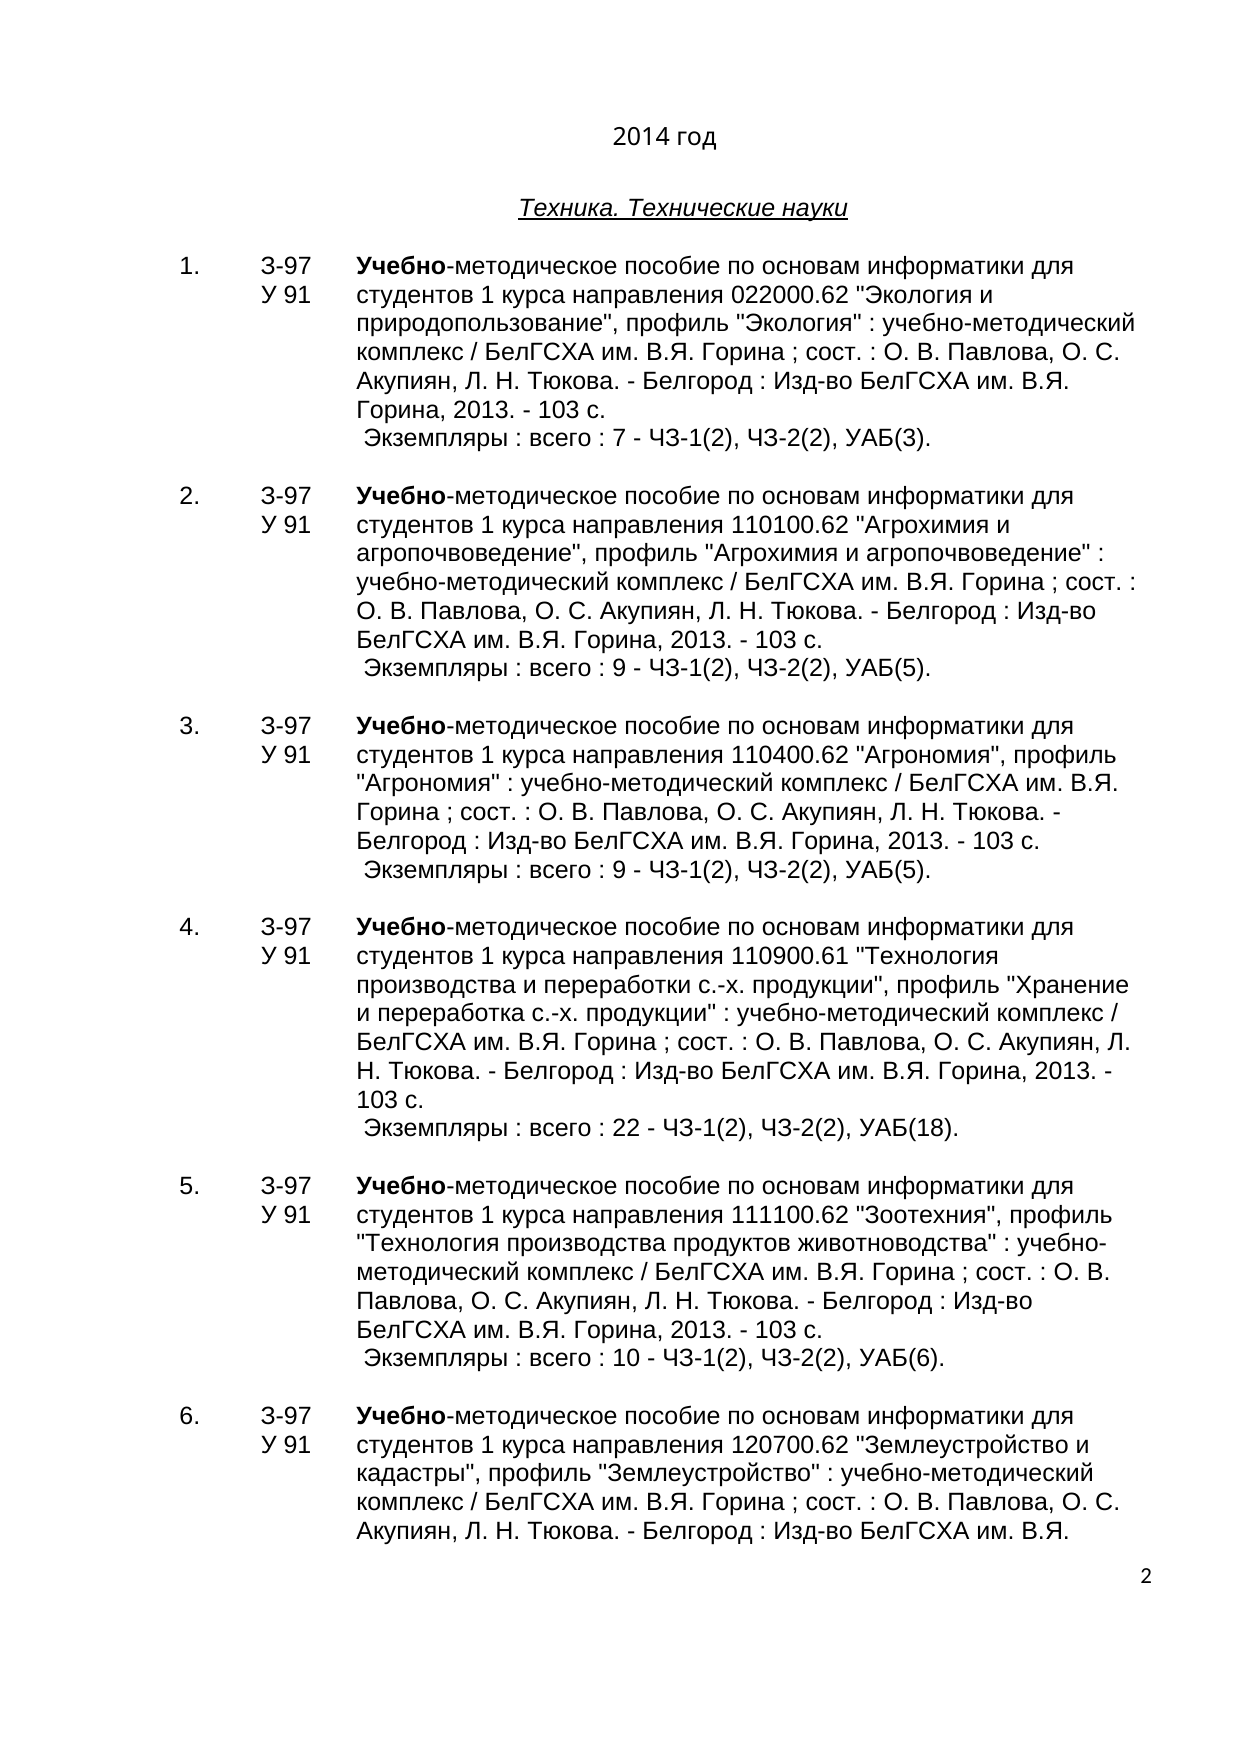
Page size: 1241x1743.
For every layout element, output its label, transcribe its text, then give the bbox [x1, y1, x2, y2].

table_cell [168, 1401, 227, 1545]
table_cell З-97 У 91 [227, 251, 345, 481]
table_cell [168, 1171, 227, 1401]
table_header Техника. Технические науки [168, 165, 1161, 251]
table_cell З-97 У 91 [227, 1171, 345, 1401]
table_cell З-97 У 91 [227, 711, 345, 912]
text 2014 год [177, 118, 1152, 152]
table_cell Учебно-методическое пособие по основам информатики для студентов 1 курса направления 110400.62 "Агрономия", профиль "Агрономия" : учебно-методический комплекс / БелГСХА им. В.Я. Горина ; сост. : О. В. Павлова, О. С. Акупиян, Л. Н. Тюкова. - Белгород : Изд-во БелГСХА им. В.Я. Горина, 2013. - 103 с. Экземпляры : всего : 9 - ЧЗ-1(2), ЧЗ-2(2), УАБ(5). [345, 711, 1161, 912]
table_cell [168, 481, 227, 711]
table_cell Учебно-методическое пособие по основам информатики для студентов 1 курса направления 022000.62 "Экология и природопользование", профиль "Экология" : учебно-методический комплекс / БелГСХА им. В.Я. Горина ; сост. : О. В. Павлова, О. С. Акупиян, Л. Н. Тюкова. - Белгород : Изд-во БелГСХА им. В.Я. Горина, 2013. - 103 с. Экземпляры : всего : 7 - ЧЗ-1(2), ЧЗ-2(2), УАБ(3). [345, 251, 1161, 481]
table_cell [168, 251, 227, 481]
table_cell [168, 912, 227, 1171]
table_cell [168, 711, 227, 912]
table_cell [345, 1401, 1161, 1545]
table_cell З-97 У 91 [227, 912, 345, 1171]
table_cell Учебно-методическое пособие по основам информатики для студентов 1 курса направления 111100.62 "Зоотехния", профиль "Технология производства продуктов животноводства" : учебно-методический комплекс / БелГСХА им. В.Я. Горина ; сост. : О. В. Павлова, О. С. Акупиян, Л. Н. Тюкова. - Белгород : Изд-во БелГСХА им. В.Я. Горина, 2013. - 103 с. Экземпляры : всего : 10 - ЧЗ-1(2), ЧЗ-2(2), УАБ(6). [345, 1171, 1161, 1401]
table_cell Учебно-методическое пособие по основам информатики для студентов 1 курса направления 110100.62 "Агрохимия и агропочвоведение", профиль "Агрохимия и агропочвоведение" : учебно-методический комплекс / БелГСХА им. В.Я. Горина ; сост. : О. В. Павлова, О. С. Акупиян, Л. Н. Тюкова. - Белгород : Изд-во БелГСХА им. В.Я. Горина, 2013. - 103 с. Экземпляры : всего : 9 - ЧЗ-1(2), ЧЗ-2(2), УАБ(5). [345, 481, 1161, 711]
table_cell З-97 У 91 [227, 481, 345, 711]
table_cell З-97 У 91 [227, 1401, 345, 1545]
table_cell Учебно-методическое пособие по основам информатики для студентов 1 курса направления 110900.61 "Технология производства и переработки с.-х. продукции", профиль "Хранение и переработка с.-х. продукции" : учебно-методический комплекс / БелГСХА им. В.Я. Горина ; сост. : О. В. Павлова, О. С. Акупиян, Л. Н. Тюкова. - Белгород : Изд-во БелГСХА им. В.Я. Горина, 2013. - 103 с. Экземпляры : всего : 22 - ЧЗ-1(2), ЧЗ-2(2), УАБ(18). [345, 912, 1161, 1171]
